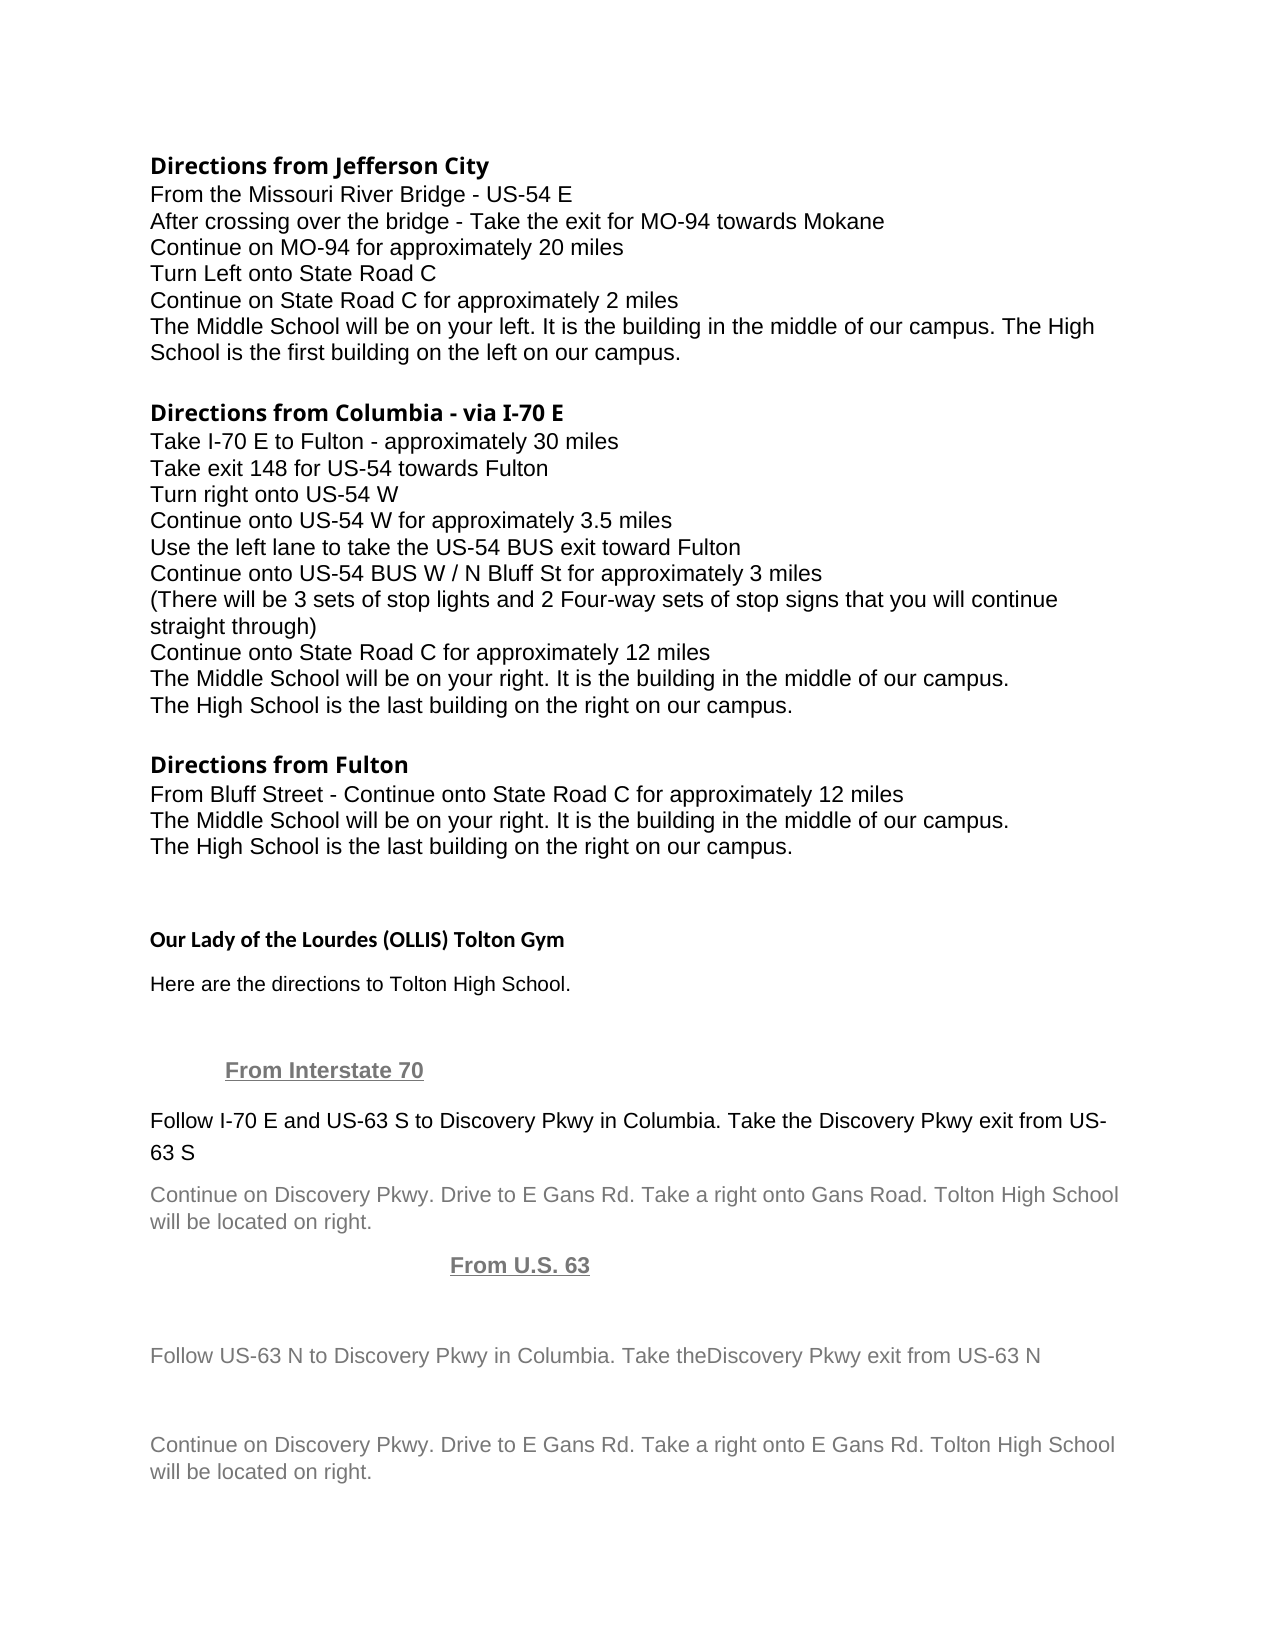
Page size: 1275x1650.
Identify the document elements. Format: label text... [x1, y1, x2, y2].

text Take I-70 E to Fulton - approximately 30 miles [150, 428, 1125, 454]
text (There will be 3 sets of stop lights and 2 Four-way sets of stop signs that you will continue [150, 586, 1125, 613]
text The Middle School will be on your left. It is the building in the middle of our campus. The High [150, 313, 1125, 339]
text From Interstate 70 [150, 1057, 1125, 1083]
text Continue onto US-54 BUS W / N Bluff St for approximately 3 miles [150, 560, 1125, 586]
text straight through) [150, 613, 1125, 639]
text The High School is the last building on the right on our campus. [150, 692, 1125, 718]
text Follow I-70 E and US-63 S to Discovery Pkwy in Columbia. Take the Discovery Pkwy exit from US-63 S [150, 1102, 1125, 1165]
text Turn Left onto State Road C [150, 260, 1125, 287]
text Use the left lane to take the US-54 BUS exit toward Fulton [150, 534, 1125, 560]
text The Middle School will be on your right. It is the building in the middle of our campus. [150, 807, 1125, 833]
text Continue on Discovery Pkwy. Drive to E Gans Rd. Take a right onto E Gans Rd. Tolton High School will be located on right. [150, 1432, 1125, 1484]
text From Bluff Street - Continue onto State Road C for approximately 12 miles [150, 781, 1125, 807]
text Here are the directions to Tolton High School. [150, 972, 1125, 996]
text Continue on Discovery Pkwy. Drive to E Gans Rd. Take a right onto Gans Road. Tolton High School will be located on right. [150, 1181, 1125, 1234]
text Our Lady of the Lourdes (OLLIS) Tolton Gym [150, 925, 1125, 953]
text Directions from Jefferson City [150, 150, 1125, 181]
text Take exit 148 for US-54 towards Fulton [150, 454, 1125, 481]
text Continue on MO-94 for approximately 20 miles [150, 234, 1125, 260]
text The High School is the last building on the right on our campus. [150, 833, 1125, 860]
text Continue onto US-54 W for approximately 3.5 miles [150, 507, 1125, 534]
text Turn right onto US-54 W [150, 481, 1125, 507]
text From the Missouri River Bridge - US-54 E [150, 181, 1125, 208]
text After crossing over the bridge - Take the exit for MO-94 towards Mokane [150, 208, 1125, 234]
text The Middle School will be on your right. It is the building in the middle of our campus. [150, 665, 1125, 692]
text Continue on State Road C for approximately 2 miles [150, 287, 1125, 313]
text Follow US-63 N to Discovery Pkwy in Columbia. Take theDiscovery Pkwy exit from US-63 N [150, 1343, 1125, 1368]
text School is the first building on the left on our campus. [150, 339, 1125, 366]
text From U.S. 63 [150, 1252, 1125, 1279]
text Continue onto State Road C for approximately 12 miles [150, 639, 1125, 665]
text Directions from Fulton [150, 749, 1125, 781]
text Directions from Columbia - via I-70 E [150, 397, 1125, 428]
